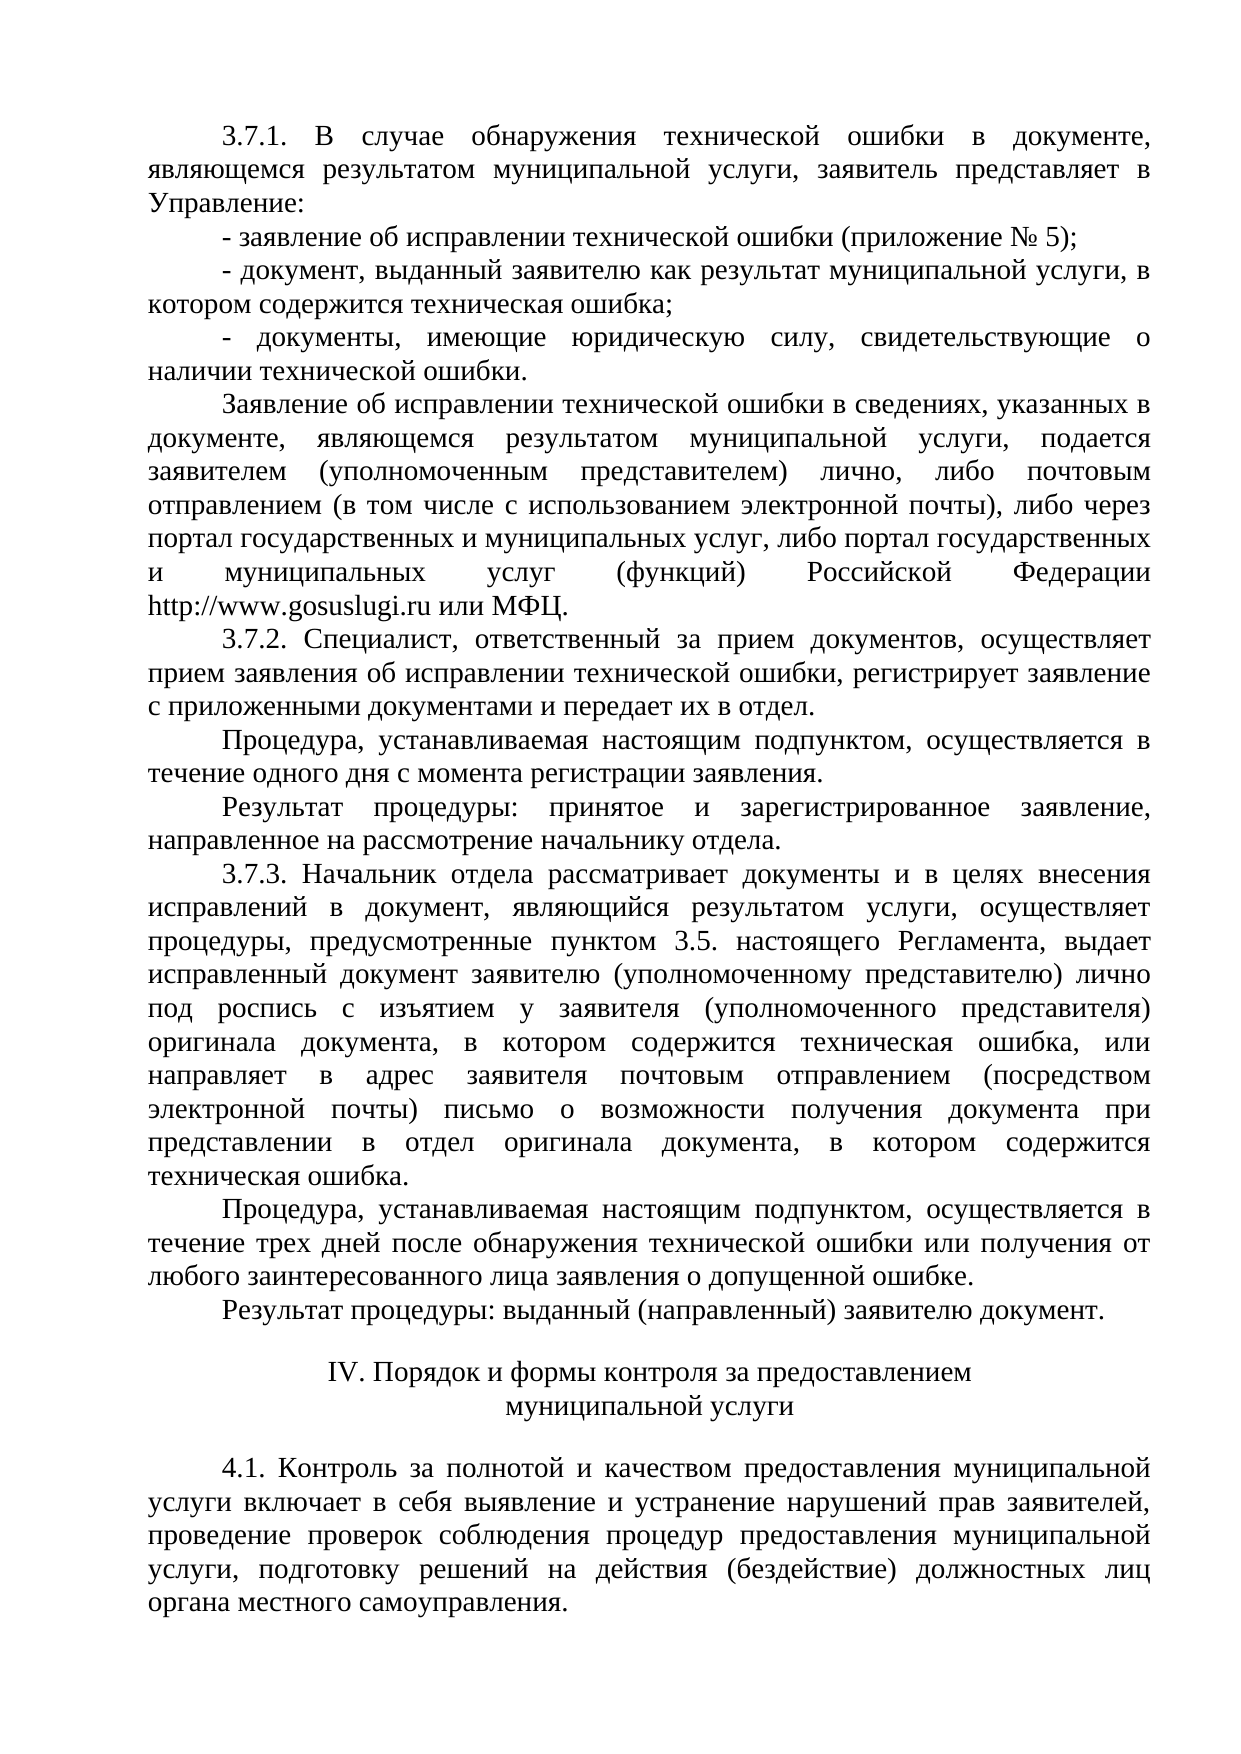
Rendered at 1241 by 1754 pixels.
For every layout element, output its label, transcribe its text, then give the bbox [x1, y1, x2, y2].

text 3.7.3. Начальник отдела рассматривает документы и в целях внесения исправлений в документ, являющийся результатом услуги, осуществляет процедуры, предусмотренные пунктом 3.5. настоящего Регламента, выдает исправленный документ заявителю (уполномоченному представителю) лично под роспись с изъятием у заявителя (уполномоченного представителя) оригинала документа, в котором содержится техническая ошибка, или направляет в адрес заявителя почтовым отправлением (посредством электронной почты) письмо о возможности получения документа при представлении в отдел оригинала документа, в котором содержится техническая ошибка. [148, 856, 1152, 1191]
text - заявление об исправлении технической ошибки (приложение № 5); [148, 219, 1152, 252]
text Результат процедуры: выданный (направленный) заявителю документ. [148, 1292, 1152, 1326]
text муниципальной услуги [148, 1388, 1152, 1421]
text - документ, выданный заявителю как результат муниципальной услуги, в котором содержится техническая ошибка; [148, 252, 1152, 319]
text IV. Порядок и формы контроля за предоставлением [148, 1354, 1152, 1388]
text 3.7.2. Специалист, ответственный за прием документов, осуществляет прием заявления об исправлении технической ошибки, регистрирует заявление с приложенными документами и передает их в отдел. [148, 621, 1152, 722]
text - документы, имеющие юридическую силу, свидетельствующие о наличии технической ошибки. [148, 319, 1152, 386]
text Процедура, устанавливаемая настоящим подпунктом, осуществляется в течение трех дней после обнаружения технической ошибки или получения от любого заинтересованного лица заявления о допущенной ошибке. [148, 1191, 1152, 1292]
text Заявление об исправлении технической ошибки в сведениях, указанных в документе, являющемся результатом муниципальной услуги, подается заявителем (уполномоченным представителем) лично, либо почтовым отправлением (в том числе с использованием электронной почты), либо через портал государственных и муниципальных услуг, либо портал государственных и муниципальных услуг (функций) Российской Федерации http://www.gosuslugi.ru или МФЦ. [148, 386, 1152, 621]
text Процедура, устанавливаемая настоящим подпунктом, осуществляется в течение одного дня с момента регистрации заявления. [148, 722, 1152, 789]
text 3.7.1. В случае обнаружения технической ошибки в документе, являющемся результатом муниципальной услуги, заявитель представляет в Управление: [148, 118, 1152, 219]
text 4.1. Контроль за полнотой и качеством предоставления муниципальной услуги включает в себя выявление и устранение нарушений прав заявителей, проведение проверок соблюдения процедур предоставления муниципальной услуги, подготовку решений на действия (бездействие) должностных лиц органа местного самоуправления. [148, 1450, 1152, 1618]
text Результат процедуры: принятое и зарегистрированное заявление, направленное на рассмотрение начальнику отдела. [148, 789, 1152, 856]
